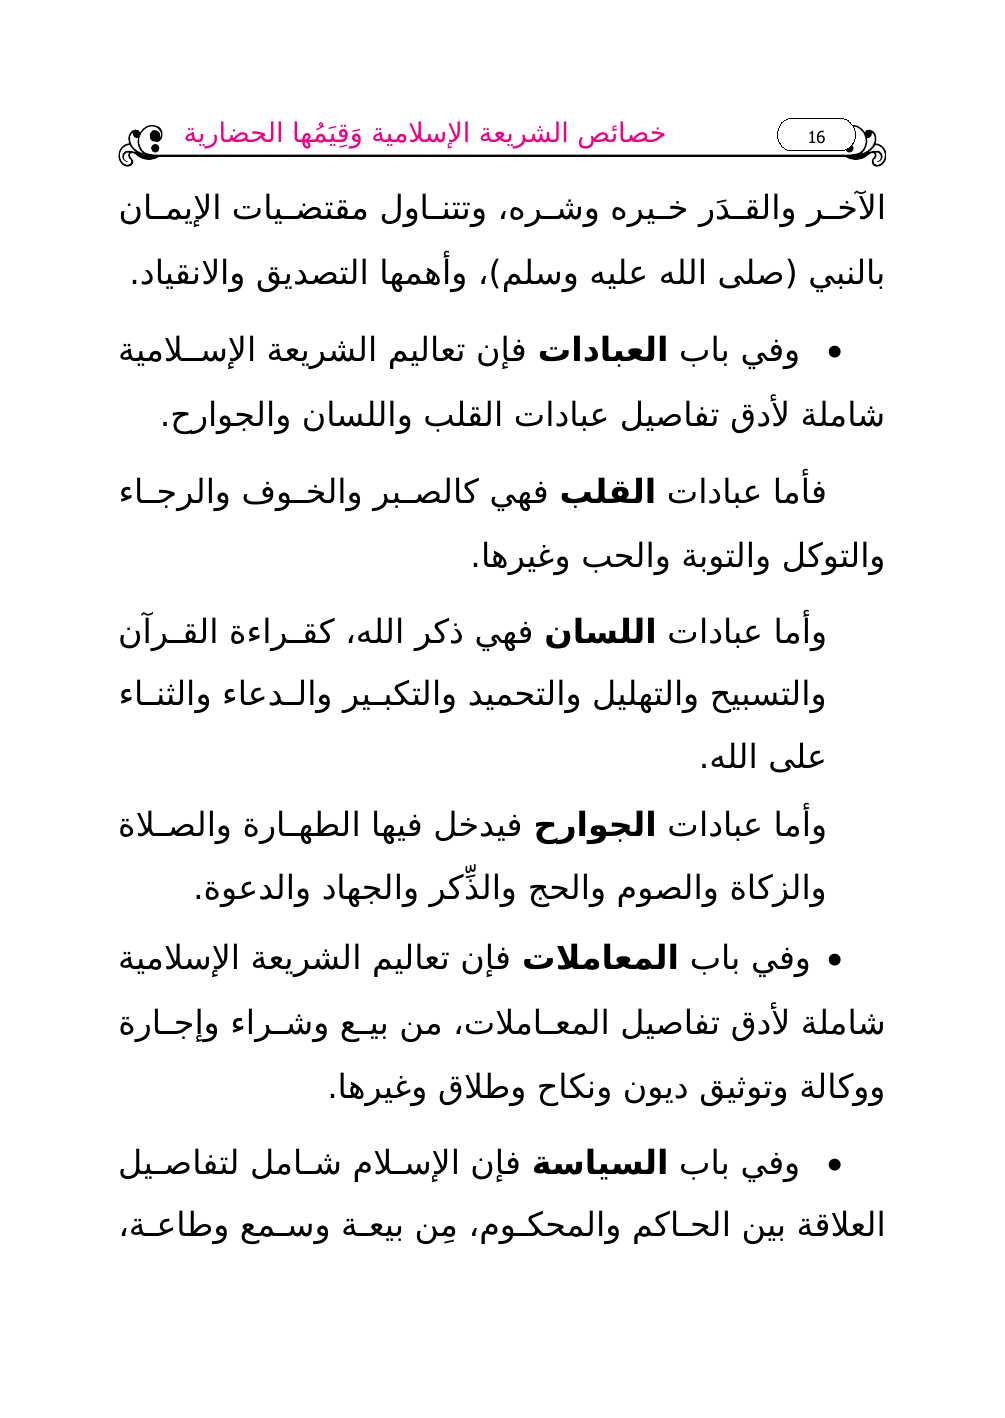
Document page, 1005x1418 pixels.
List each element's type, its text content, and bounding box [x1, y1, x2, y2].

text فأما عبادات القلب فهي كالصبر والخوف والرجاء والتوكل والتوبة والحب وغيرها. [118, 451, 886, 581]
text وأما عبادات الجوارح فيدخل فيها الطهارة والصلاة والزكاة والصوم والحج والذِّكر والجهاد والدعوة. [118, 787, 827, 912]
list وفي باب المعاملات فإن تعاليم الشريعة الإسلامية شاملة لأدق تفاصيل المعاملات، من بيع وشراء وإجارة ووكالة وتوثيق ديون ونكاح وطلاق وغيرها. [118, 918, 886, 1112]
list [118, 1124, 886, 1249]
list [118, 168, 886, 297]
text وأما عبادات اللسان فهي ذكر الله، كقراءة القرآن والتسبيح والتهليل والتحميد والتكبير والدعاء والثناء على الله. [118, 593, 827, 781]
list وفي باب العبادات فإن تعاليم الشريعة الإسلامية شاملة لأدق تفاصيل عبادات القلب واللسان والجوارح. [118, 310, 886, 439]
